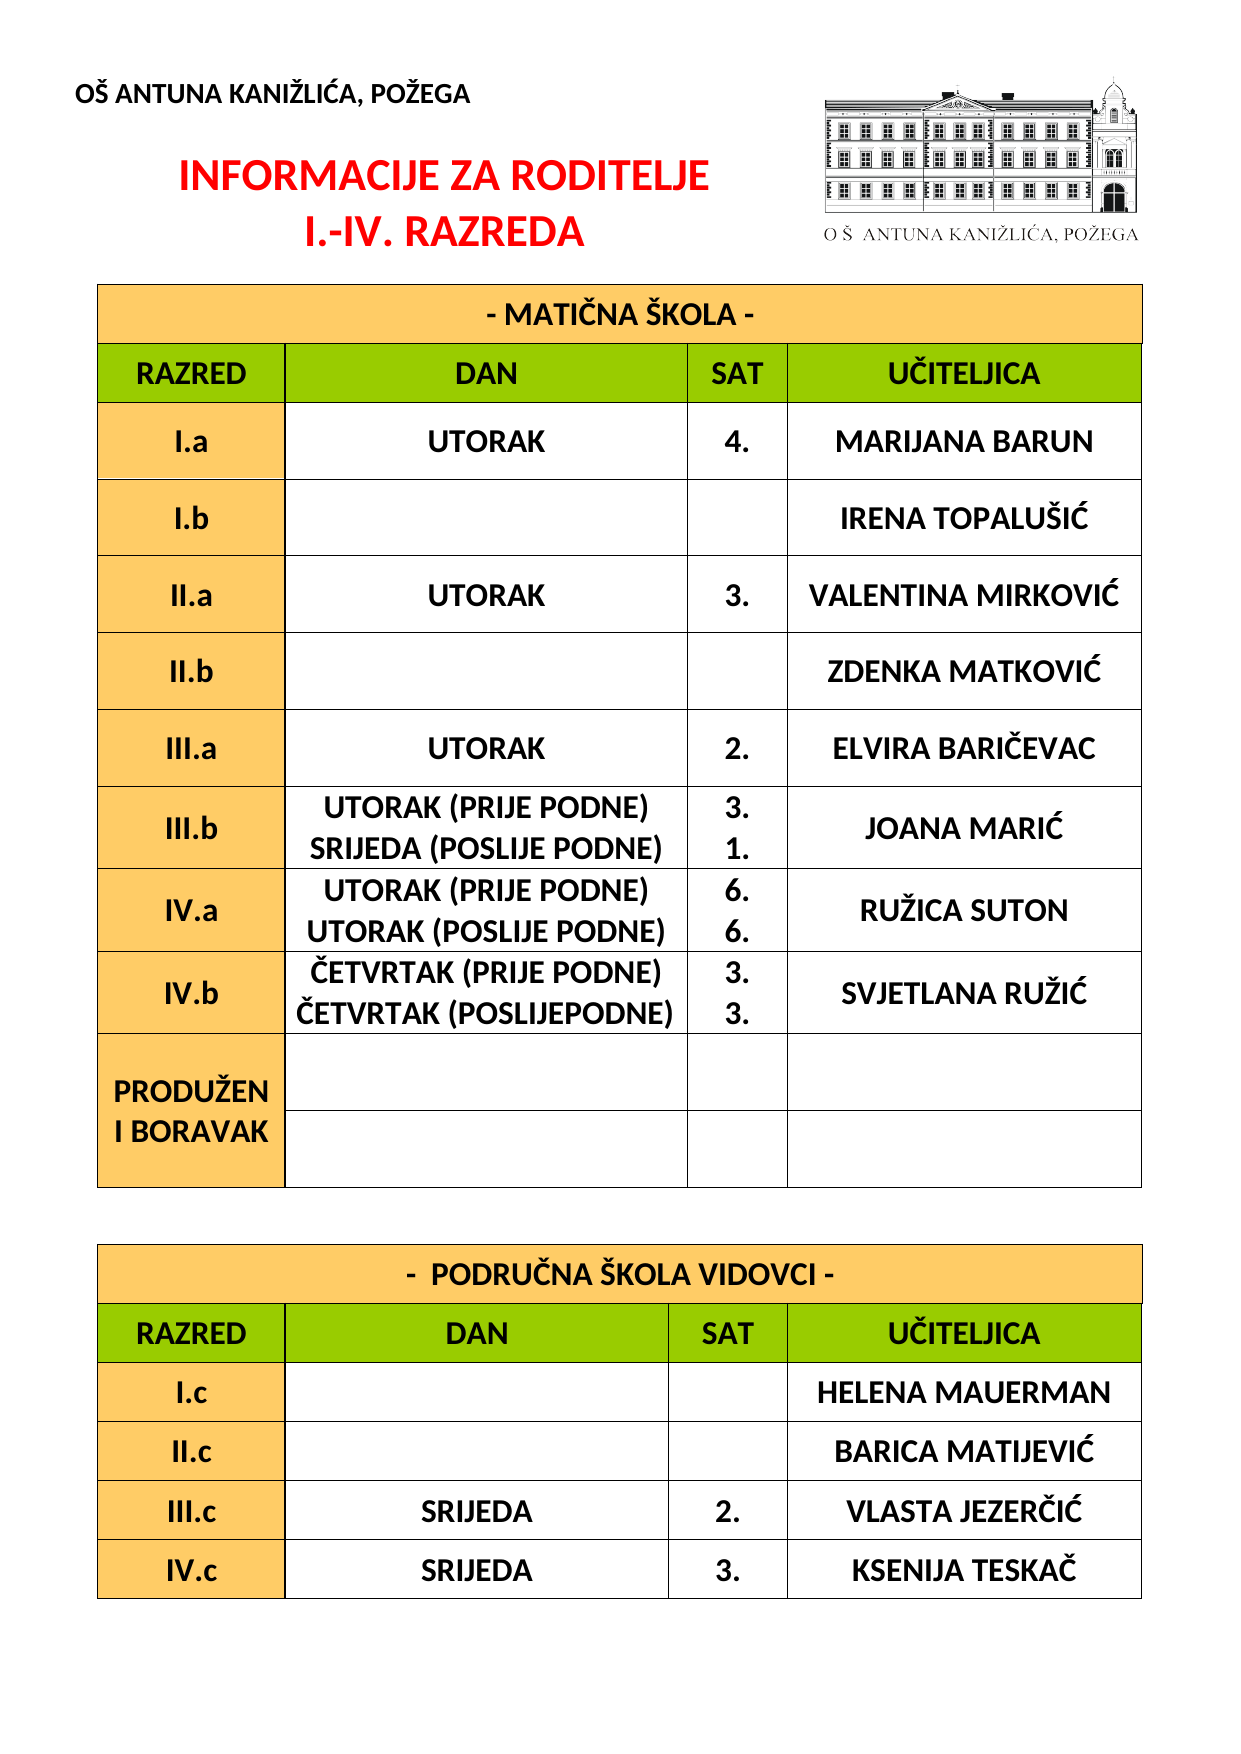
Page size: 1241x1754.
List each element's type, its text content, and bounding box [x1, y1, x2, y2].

table_cell 2. [688, 710, 787, 786]
table_cell [688, 1111, 787, 1187]
table_cell UČITELJICA [788, 1304, 1141, 1362]
table_cell RAZRED [98, 344, 284, 402]
table_cell SAT [669, 1304, 787, 1362]
table_cell 3. [688, 556, 787, 632]
table_cell II.a [98, 556, 284, 632]
table_cell II.b [98, 633, 284, 709]
text I.-IV. RAZREDA [75, 202, 813, 258]
table_cell [788, 1034, 1141, 1110]
table_cell III.b [98, 787, 284, 868]
table_cell UTORAK [286, 710, 687, 786]
table_cell IRENA TOPALUŠIĆ [788, 480, 1141, 555]
table_cell [286, 1034, 687, 1110]
table_cell UČITELJICA [788, 344, 1141, 402]
table_cell IV.b [98, 952, 284, 1033]
table_cell IV.a [98, 869, 284, 951]
table_cell 3. 3. [688, 952, 787, 1033]
table_cell 6. 6. [688, 869, 787, 951]
text INFORMACIJE ZA RODITELJE [75, 146, 813, 202]
table_cell ELVIRA BARIČEVAC [788, 710, 1141, 786]
table_cell III.a [98, 710, 284, 786]
table_cell UTORAK (PRIJE PODNE) UTORAK (POSLIJE PODNE) [286, 869, 687, 951]
table_cell 4. [688, 403, 787, 478]
text OŠ ANTUNA KANIŽLIĆA, POŽEGA [75, 75, 1165, 111]
table_cell [669, 1422, 787, 1480]
table_cell [286, 633, 687, 709]
table_cell [669, 1363, 787, 1421]
table_cell SRIJEDA [286, 1540, 668, 1598]
table_cell [286, 480, 687, 555]
table_cell SAT [688, 344, 787, 402]
table_cell DAN [286, 1304, 668, 1362]
table_cell 3. [669, 1540, 787, 1598]
table_cell IV.c [98, 1540, 284, 1598]
table_cell II.c [98, 1422, 284, 1480]
table_cell SVJETLANA RUŽIĆ [788, 952, 1141, 1033]
table_cell UTORAK [286, 403, 687, 478]
table_cell HELENA MAUERMAN [788, 1363, 1141, 1421]
table_header - PODRUČNA ŠKOLA VIDOVCI - [98, 1245, 1142, 1303]
table_cell 2. [669, 1481, 787, 1539]
table_cell [688, 633, 787, 709]
table_cell KSENIJA TESKAČ [788, 1540, 1141, 1598]
table_cell RAZRED [98, 1304, 284, 1362]
table_cell VLASTA JEZERČIĆ [788, 1481, 1141, 1539]
table_cell [688, 1034, 787, 1110]
table_cell UTORAK (PRIJE PODNE) SRIJEDA (POSLIJE PODNE) [286, 787, 687, 868]
table_cell ČETVRTAK (PRIJE PODNE) ČETVRTAK (POSLIJEPODNE) [286, 952, 687, 1033]
table_cell BARICA MATIJEVIĆ [788, 1422, 1141, 1480]
table_cell ZDENKA MATKOVIĆ [788, 633, 1141, 709]
table_cell JOANA MARIĆ [788, 787, 1141, 868]
table_cell I.a [98, 403, 284, 478]
table_cell DAN [286, 344, 687, 402]
table_cell SRIJEDA [286, 1481, 668, 1539]
table_cell [286, 1363, 668, 1421]
table_header - MATIČNA ŠKOLA - [98, 285, 1142, 343]
table_cell I.c [98, 1363, 284, 1421]
table_cell UTORAK [286, 556, 687, 632]
table_cell [286, 1111, 687, 1187]
table_cell [286, 1422, 668, 1480]
table_cell [688, 480, 787, 555]
table_cell [788, 1111, 1141, 1187]
table_cell VALENTINA MIRKOVIĆ [788, 556, 1141, 632]
table_cell MARIJANA BARUN [788, 403, 1141, 478]
table_cell III.c [98, 1481, 284, 1539]
table_cell RUŽICA SUTON [788, 869, 1141, 951]
table_cell I.b [98, 480, 284, 555]
table_cell PRODUŽENI BORAVAK [98, 1034, 284, 1187]
table_cell 3. 1. [688, 787, 787, 868]
